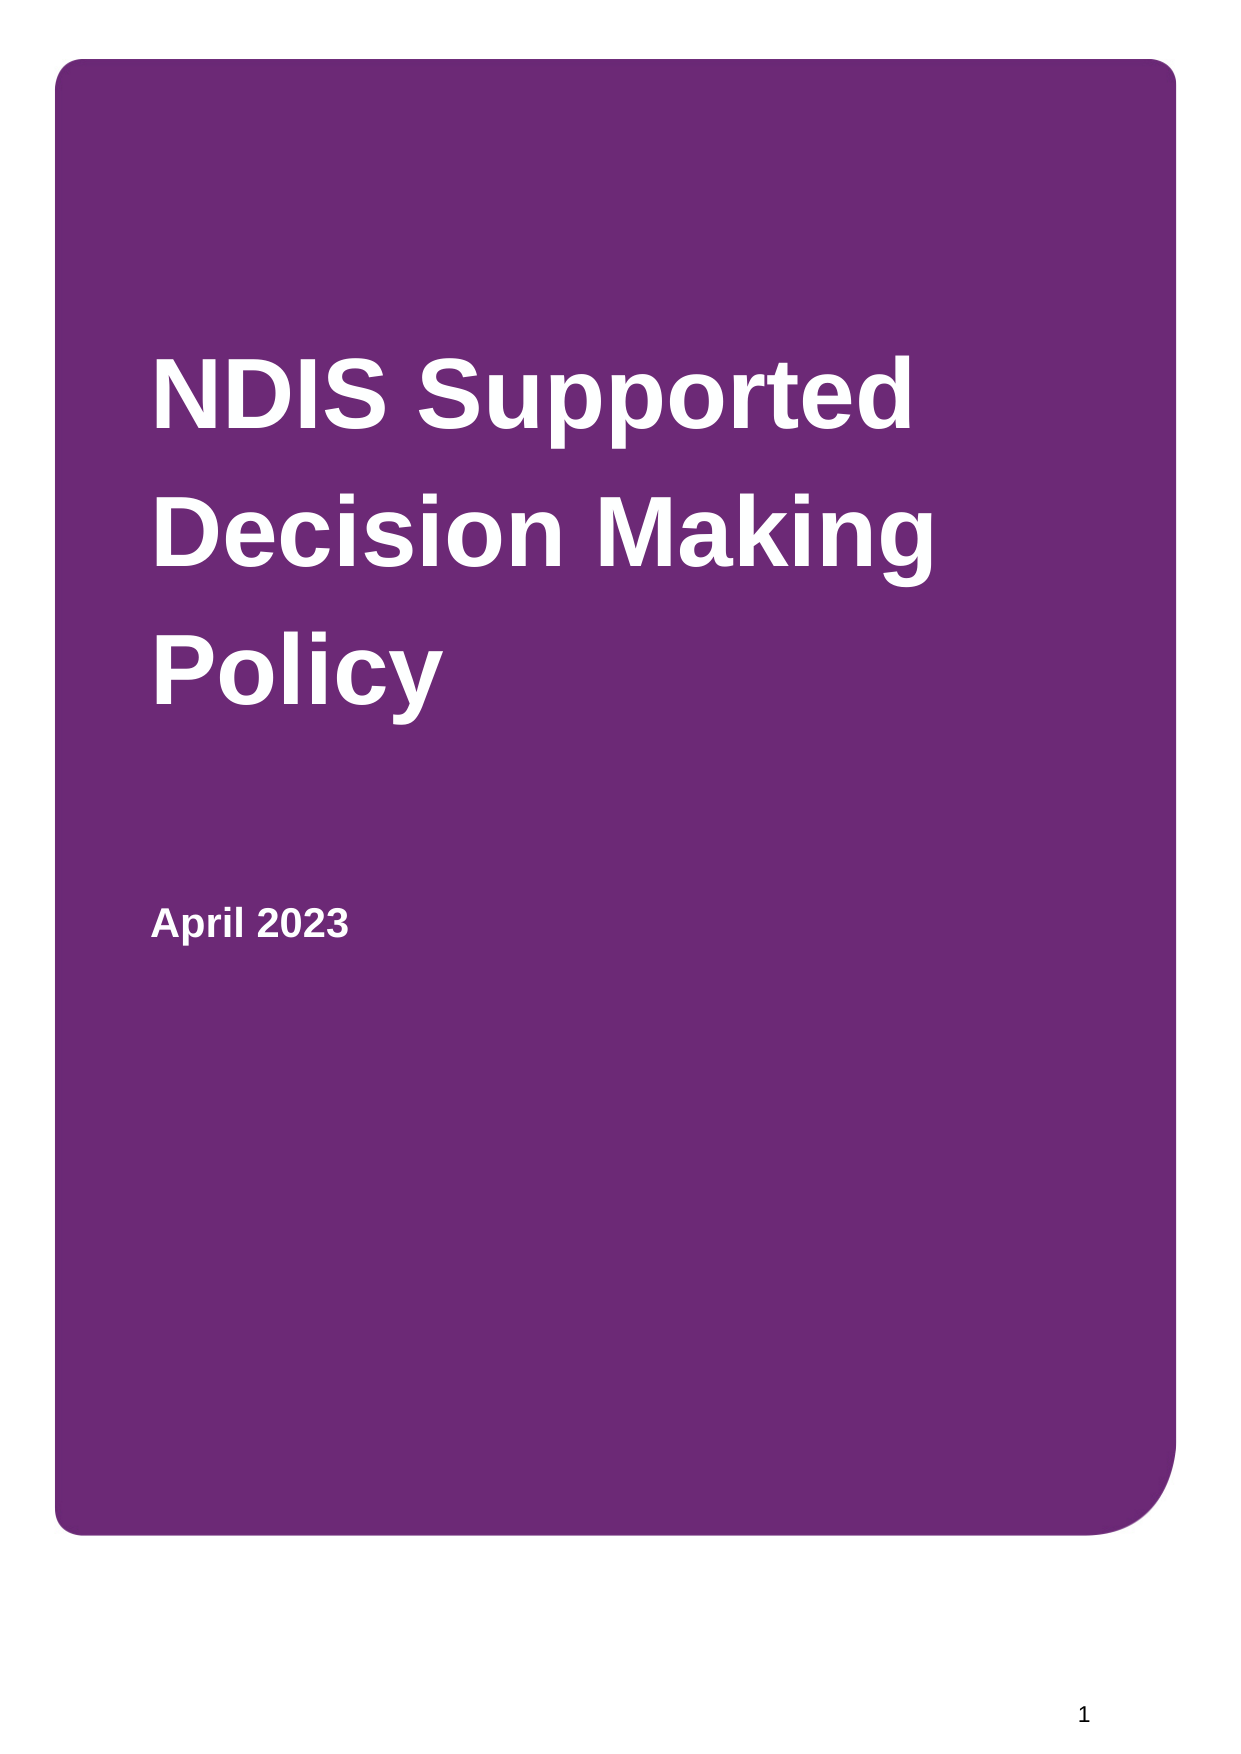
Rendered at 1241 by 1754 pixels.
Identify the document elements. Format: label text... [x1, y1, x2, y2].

title NDIS Supported Decision Making Policy [150, 334, 1090, 863]
text April 2023 [150, 899, 1090, 947]
picture [54, 59, 1177, 1536]
